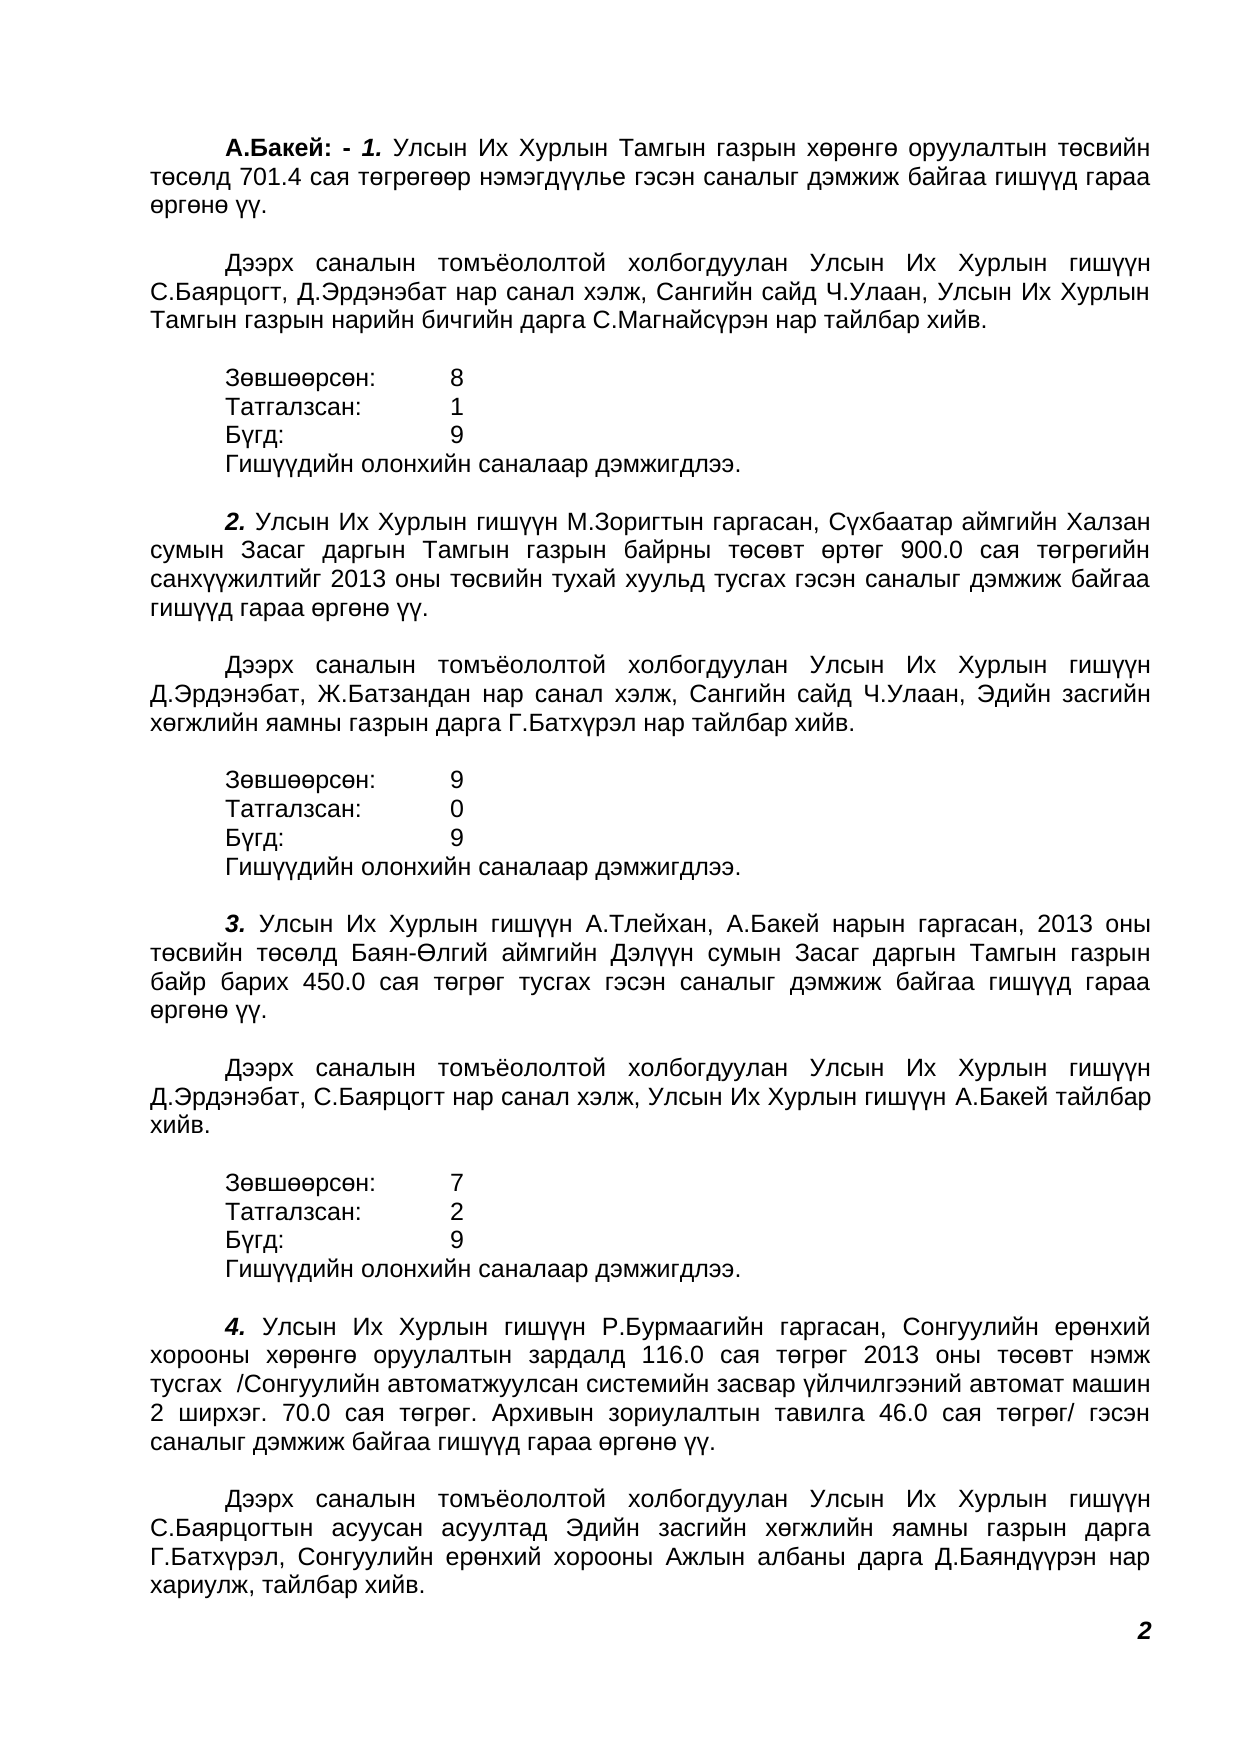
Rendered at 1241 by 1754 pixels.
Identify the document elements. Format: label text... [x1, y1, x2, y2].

text Гишүүдийн олонхийн саналаар дэмжигдлээ. [150, 852, 1151, 880]
text Татгалзсан: 0 [150, 794, 1151, 823]
text Зөвшөөрсөн: 7 [150, 1168, 1151, 1197]
text А.Бакей: - 1. Улсын Их Хурлын Тамгын газрын хөрөнгө оруулалтын төсвийн төсөлд 701.4 сая төгрөгөөр нэмэгдүүлье гэсэн саналыг дэмжиж байгаа гишүүд гараа өргөнө үү. [150, 133, 1151, 219]
text 4. Улсын Их Хурлын гишүүн Р.Бурмаагийн гаргасан, Сонгуулийн ерөнхий хорооны хөрөнгө оруулалтын зардалд 116.0 сая төгрөг 2013 оны төсөвт нэмж тусгах /Сонгуулийн автоматжуулсан системийн засвар үйлчилгээний автомат машин 2 ширхэг. 70.0 сая төгрөг. Архивын зориулалтын тавилга 46.0 сая төгрөг/ гэсэн саналыг дэмжиж байгаа гишүүд гараа өргөнө үү. [150, 1312, 1151, 1455]
text Татгалзсан: 2 [150, 1197, 1151, 1225]
text Дээрх саналын томъёололтой холбогдуулан Улсын Их Хурлын гишүүн С.Баярцогтын асуусан асуултад Эдийн засгийн хөгжлийн яамны газрын дарга Г.Батхүрэл, Сонгуулийн ерөнхий хорооны Ажлын албаны дарга Д.Баяндүүрэн нар хариулж, тайлбар хийв. [150, 1484, 1151, 1599]
text Зөвшөөрсөн: 8 [150, 363, 1151, 392]
text Бүгд: 9 [150, 1225, 1151, 1254]
text Бүгд: 9 [150, 823, 1151, 852]
text 3. Улсын Их Хурлын гишүүн А.Тлейхан, А.Бакей нарын гаргасан, 2013 оны төсвийн төсөлд Баян-Өлгий аймгийн Дэлүүн сумын Засаг даргын Тамгын газрын байр барих 450.0 сая төгрөг тусгах гэсэн саналыг дэмжиж байгаа гишүүд гараа өргөнө үү. [150, 909, 1151, 1024]
text Дээрх саналын томъёололтой холбогдуулан Улсын Их Хурлын гишүүн Д.Эрдэнэбат, Ж.Батзандан нар санал хэлж, Сангийн сайд Ч.Улаан, Эдийн засгийн хөгжлийн яамны газрын дарга Г.Батхүрэл нар тайлбар хийв. [150, 650, 1151, 737]
text Бүгд: 9 [150, 420, 1151, 449]
text 2. Улсын Их Хурлын гишүүн М.Зоригтын гаргасан, Сүхбаатар аймгийн Халзан сумын Засаг даргын Тамгын газрын байрны төсөвт өртөг 900.0 сая төгрөгийн санхүүжилтийг 2013 оны төсвийн тухай хуульд тусгах гэсэн саналыг дэмжиж байгаа гишүүд гараа өргөнө үү. [150, 507, 1151, 622]
text Гишүүдийн олонхийн саналаар дэмжигдлээ. [150, 1254, 1151, 1283]
text Дээрх саналын томъёололтой холбогдуулан Улсын Их Хурлын гишүүн Д.Эрдэнэбат, С.Баярцогт нар санал хэлж, Улсын Их Хурлын гишүүн А.Бакей тайлбар хийв. [150, 1053, 1151, 1139]
text Зөвшөөрсөн: 9 [150, 765, 1151, 794]
text Татгалзсан: 1 [150, 392, 1151, 420]
text Дээрх саналын томъёололтой холбогдуулан Улсын Их Хурлын гишүүн С.Баярцогт, Д.Эрдэнэбат нар санал хэлж, Сангийн сайд Ч.Улаан, Улсын Их Хурлын Тамгын газрын нарийн бичгийн дарга С.Магнайсүрэн нар тайлбар хийв. [150, 248, 1151, 334]
text Гишүүдийн олонхийн саналаар дэмжигдлээ. [150, 449, 1151, 478]
